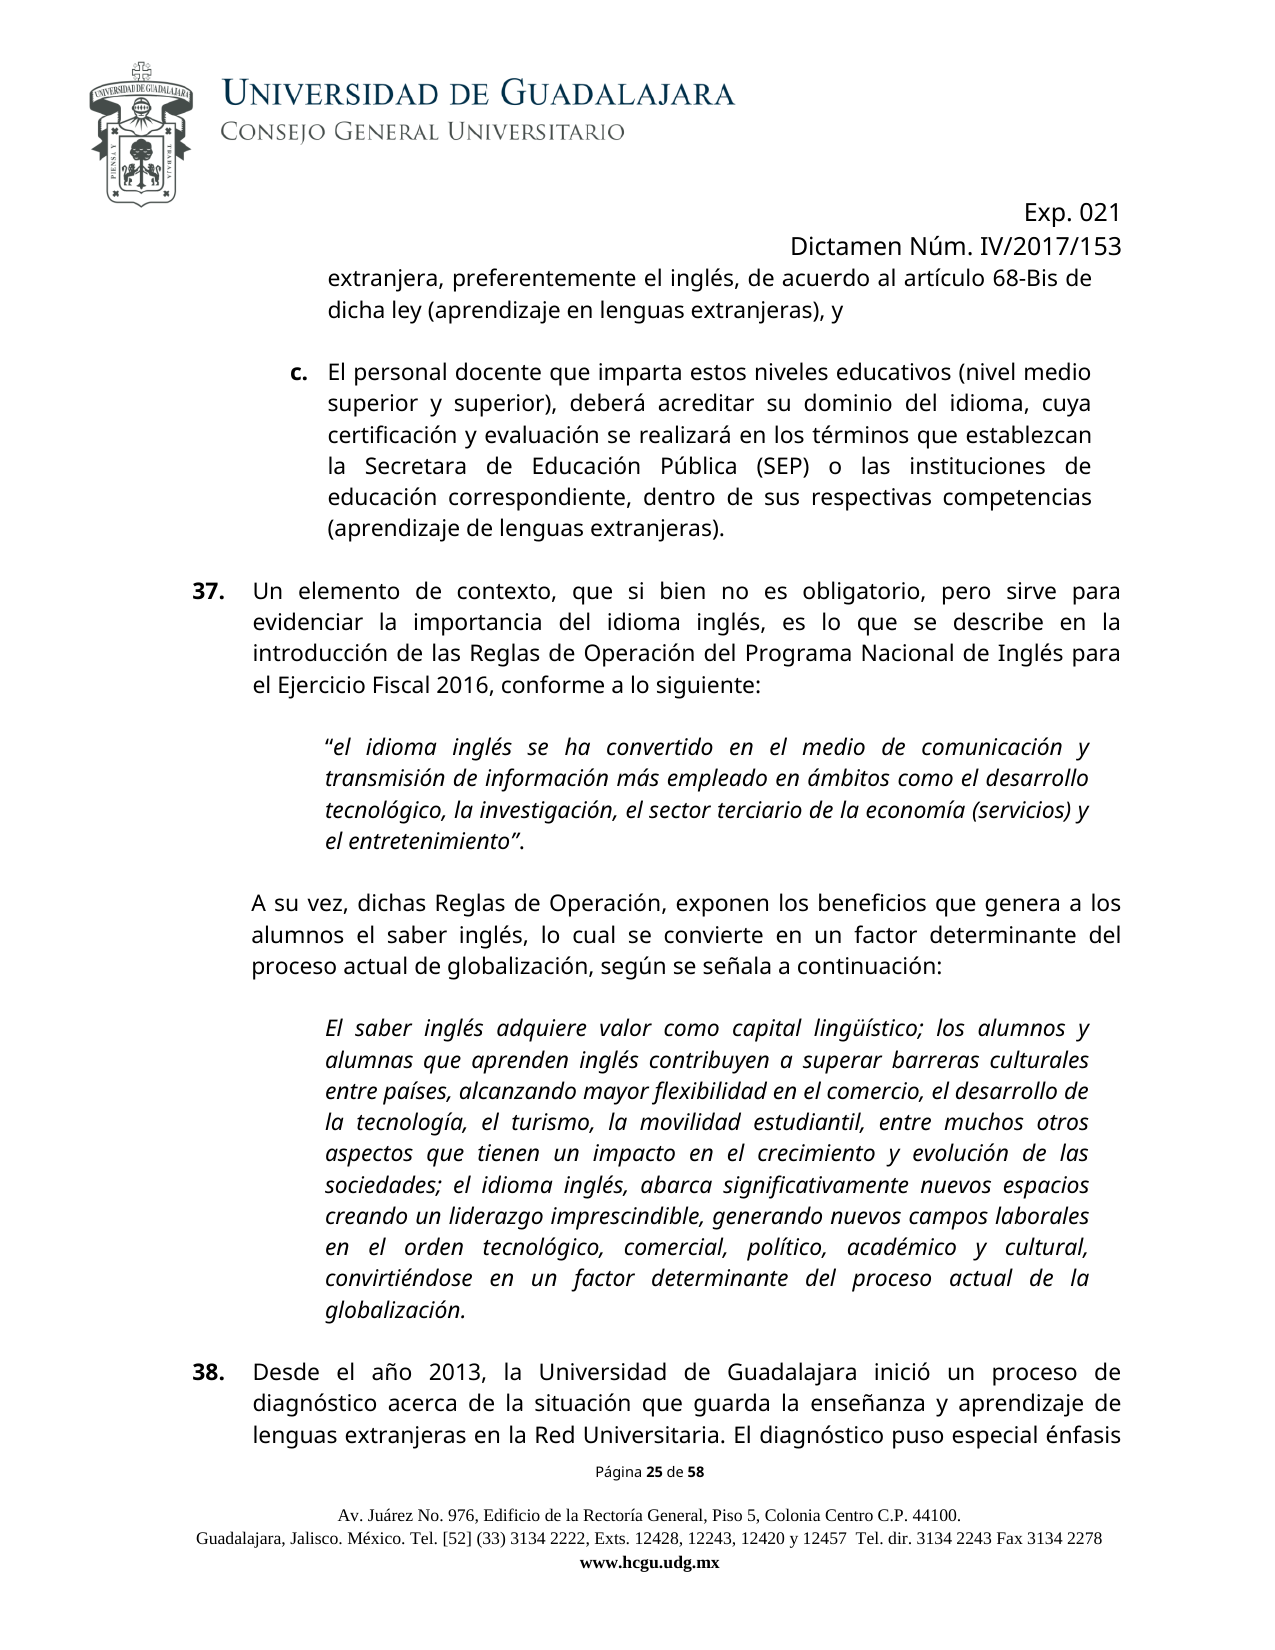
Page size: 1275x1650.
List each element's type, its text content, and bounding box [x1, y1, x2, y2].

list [192, 1356, 1122, 1450]
picture [1, 1, 1274, 268]
text El saber inglés adquiere valor como capital lingüístico; los alumnos y alumnas que aprenden inglés contribuyen a superar barreras culturales entre países, alcanzando mayor flexibilidad en el comercio, el desarrollo de la tecnología, el turismo, la movilidad estudiantil, entre muchos otros aspectos que tienen un impacto en el crecimiento y evolución de las sociedades; el idioma inglés, abarca significativamente nuevos espacios creando un liderazgo imprescindible, generando nuevos campos laborales en el orden tecnológico, comercial, político, académico y cultural, convirtiéndose en un factor determinante del proceso actual de la globalización. [325, 1012, 1093, 1325]
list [290, 262, 1093, 325]
list A su vez, dichas Reglas de Operación, exponen los beneficios que genera a los alumnos el saber inglés, lo cual se convierte en un factor determinante del proceso actual de globalización, según se señala a continuación: [251, 887, 1122, 981]
list “el idioma inglés se ha convertido en el medio de comunicación y transmisión de información más empleado en ámbitos como el desarrollo tecnológico, la investigación, el sector terciario de la economía (servicios) y el entretenimiento”. [325, 731, 1093, 856]
list Un elemento de contexto, que si bien no es obligatorio, pero sirve para evidenciar la importancia del idioma inglés, es lo que se describe en la introducción de las Reglas de Operación del Programa Nacional de Inglés para el Ejercicio Fiscal 2016, conforme a lo siguiente: [192, 575, 1122, 700]
list El personal docente que imparta estos niveles educativos (nivel medio superior y superior), deberá acreditar su dominio del idioma, cuya certificación y evaluación se realizará en los términos que establezcan la Secretara de Educación Pública (SEP) o las instituciones de educación correspondiente, dentro de sus respectivas competencias (aprendizaje de lenguas extranjeras). [290, 356, 1093, 543]
